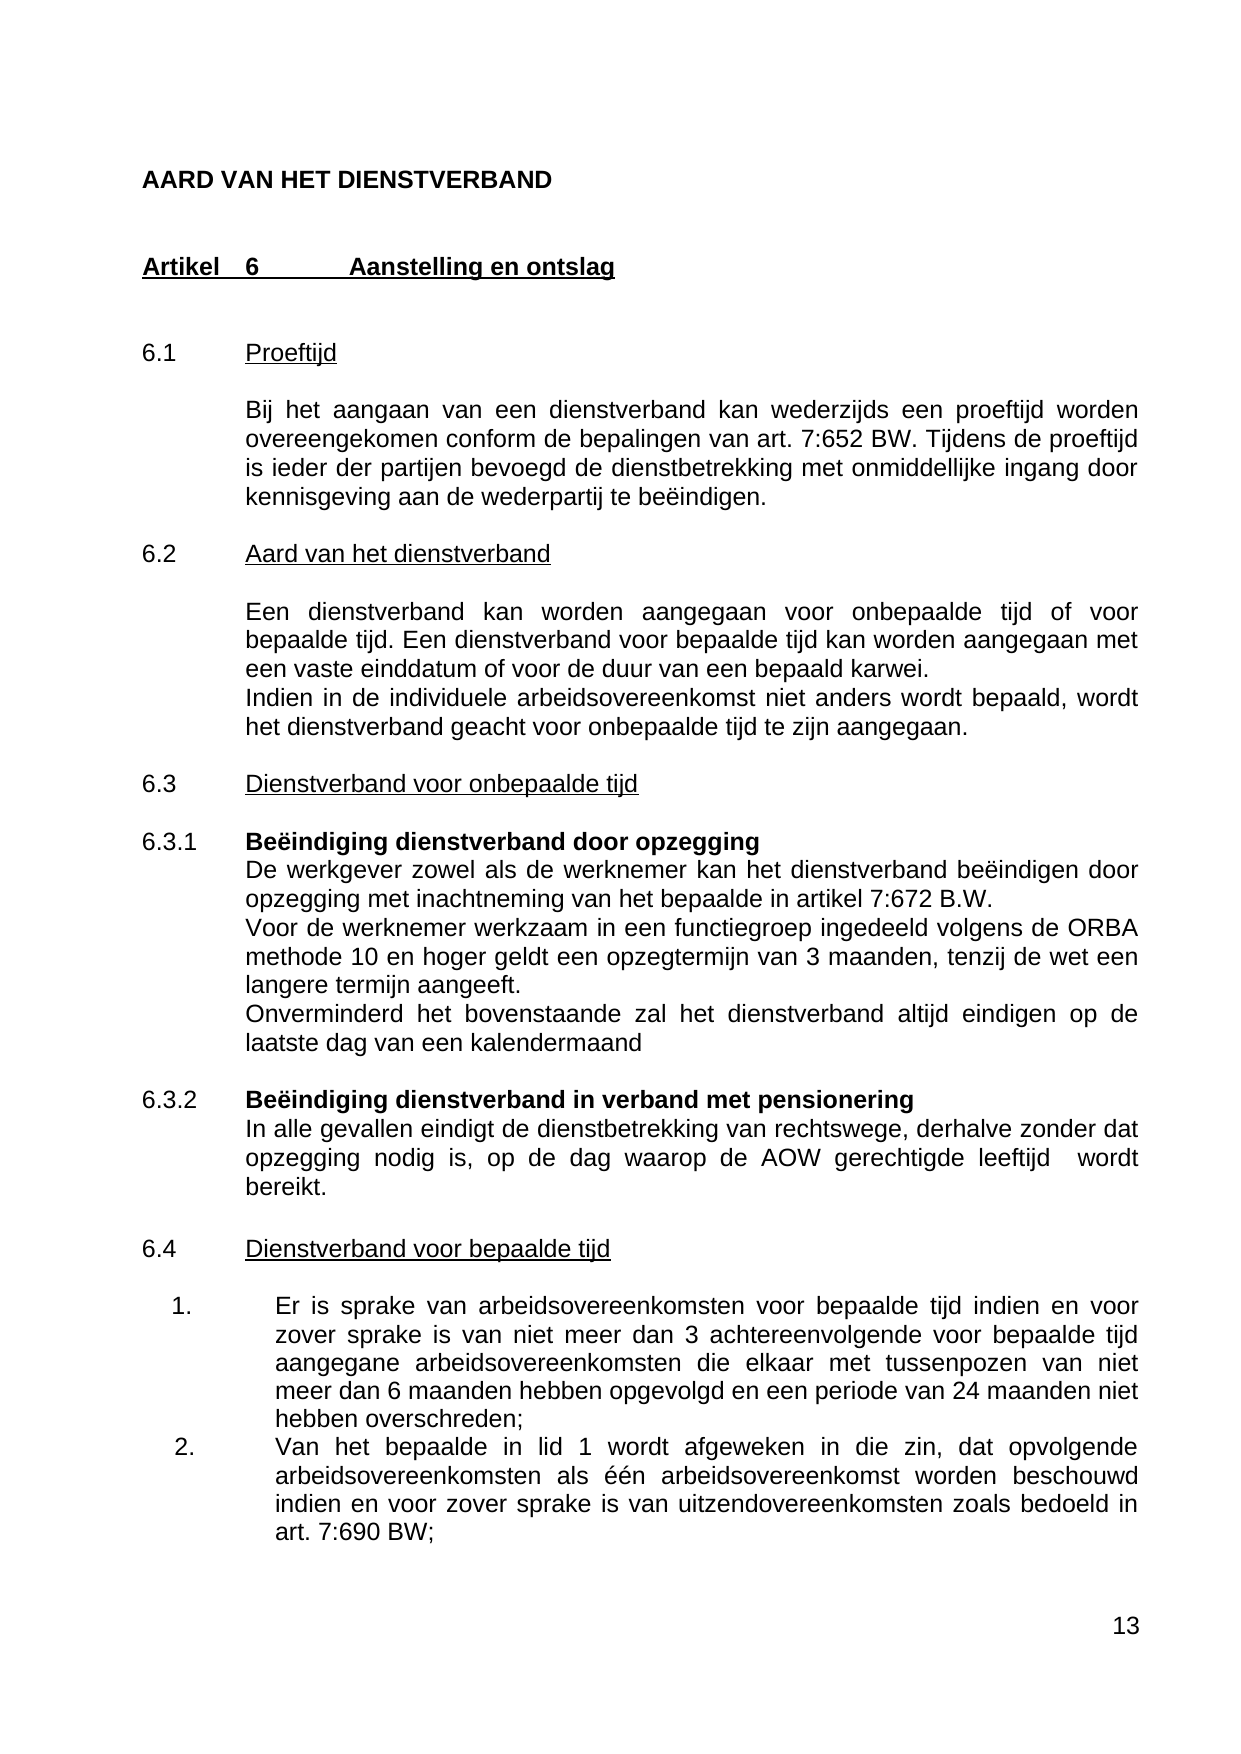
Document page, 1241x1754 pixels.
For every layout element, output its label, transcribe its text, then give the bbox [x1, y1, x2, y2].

subtitle Artikel 6 Aanstelling en ontslag [142, 252, 1140, 280]
list Van het bepaalde in lid 1 wordt afgeweken in die zin, dat opvolgende arbeidsovereenkomsten als één arbeidsovereenkomst worden beschouwd indien en voor zover sprake is van uitzendovereenkomsten zoals bedoeld in art. 7:690 BW; [174, 1433, 1140, 1546]
text 6.3 Dienstverband voor onbepaalde tijd [142, 769, 1140, 798]
list Er is sprake van arbeidsovereenkomsten voor bepaalde tijd indien en voor zover sprake is van niet meer dan 3 achtereenvolgende voor bepaalde tijd aangegane arbeidsovereenkomsten die elkaar met tussenpozen van niet meer dan 6 maanden hebben opgevolgd en een periode van 24 maanden niet hebben overschreden; [171, 1292, 1140, 1433]
subtitle AARD VAN HET DIENSTVERBAND [142, 165, 1140, 194]
text 6.4 Dienstverband voor bepaalde tijd [142, 1234, 1140, 1263]
text 6.3.1 Beëindiging dienstverband door opzegging [142, 827, 1140, 855]
text Bij het aangaan van een dienstverband kan wederzijds een proeftijd worden overeengekomen conform de bepalingen van art. 7:652 BW. Tijdens de proeftijd is ieder der partijen bevoegd de dienstbetrekking met onmiddellijke ingang door kennisgeving aan de wederpartij te beëindigen. [245, 395, 1140, 510]
text Onverminderd het bovenstaande zal het dienstverband altijd eindigen op de laatste dag van een kalendermaand [245, 999, 1140, 1057]
text Voor de werknemer werkzaam in een functiegroep ingedeeld volgens de ORBA methode 10 en hoger geldt een opzegtermijn van 3 maanden, tenzij de wet een langere termijn aangeeft. [245, 913, 1140, 999]
text 6.2 Aard van het dienstverband [142, 539, 1140, 568]
text 6.1 Proeftijd [142, 338, 1140, 367]
text Een dienstverband kan worden aangegaan voor onbepaalde tijd of voor bepaalde tijd. Een dienstverband voor bepaalde tijd kan worden aangegaan met een vaste einddatum of voor de duur van een bepaald karwei. [245, 597, 1140, 683]
text In alle gevallen eindigt de dienstbetrekking van rechtswege, derhalve zonder dat opzegging nodig is, op de dag waarop de AOW gerechtigde leeftijd wordt bereikt. [245, 1114, 1140, 1234]
text 6.3.2 Beëindiging dienstverband in verband met pensionering [142, 1085, 1140, 1114]
text De werkgever zowel als de werknemer kan het dienstverband beëindigen door opzegging met inachtneming van het bepaalde in artikel 7:672 B.W. [245, 855, 1140, 913]
text Indien in de individuele arbeidsovereenkomst niet anders wordt bepaald, wordt het dienstverband geacht voor onbepaalde tijd te zijn aangegaan. [245, 683, 1140, 740]
